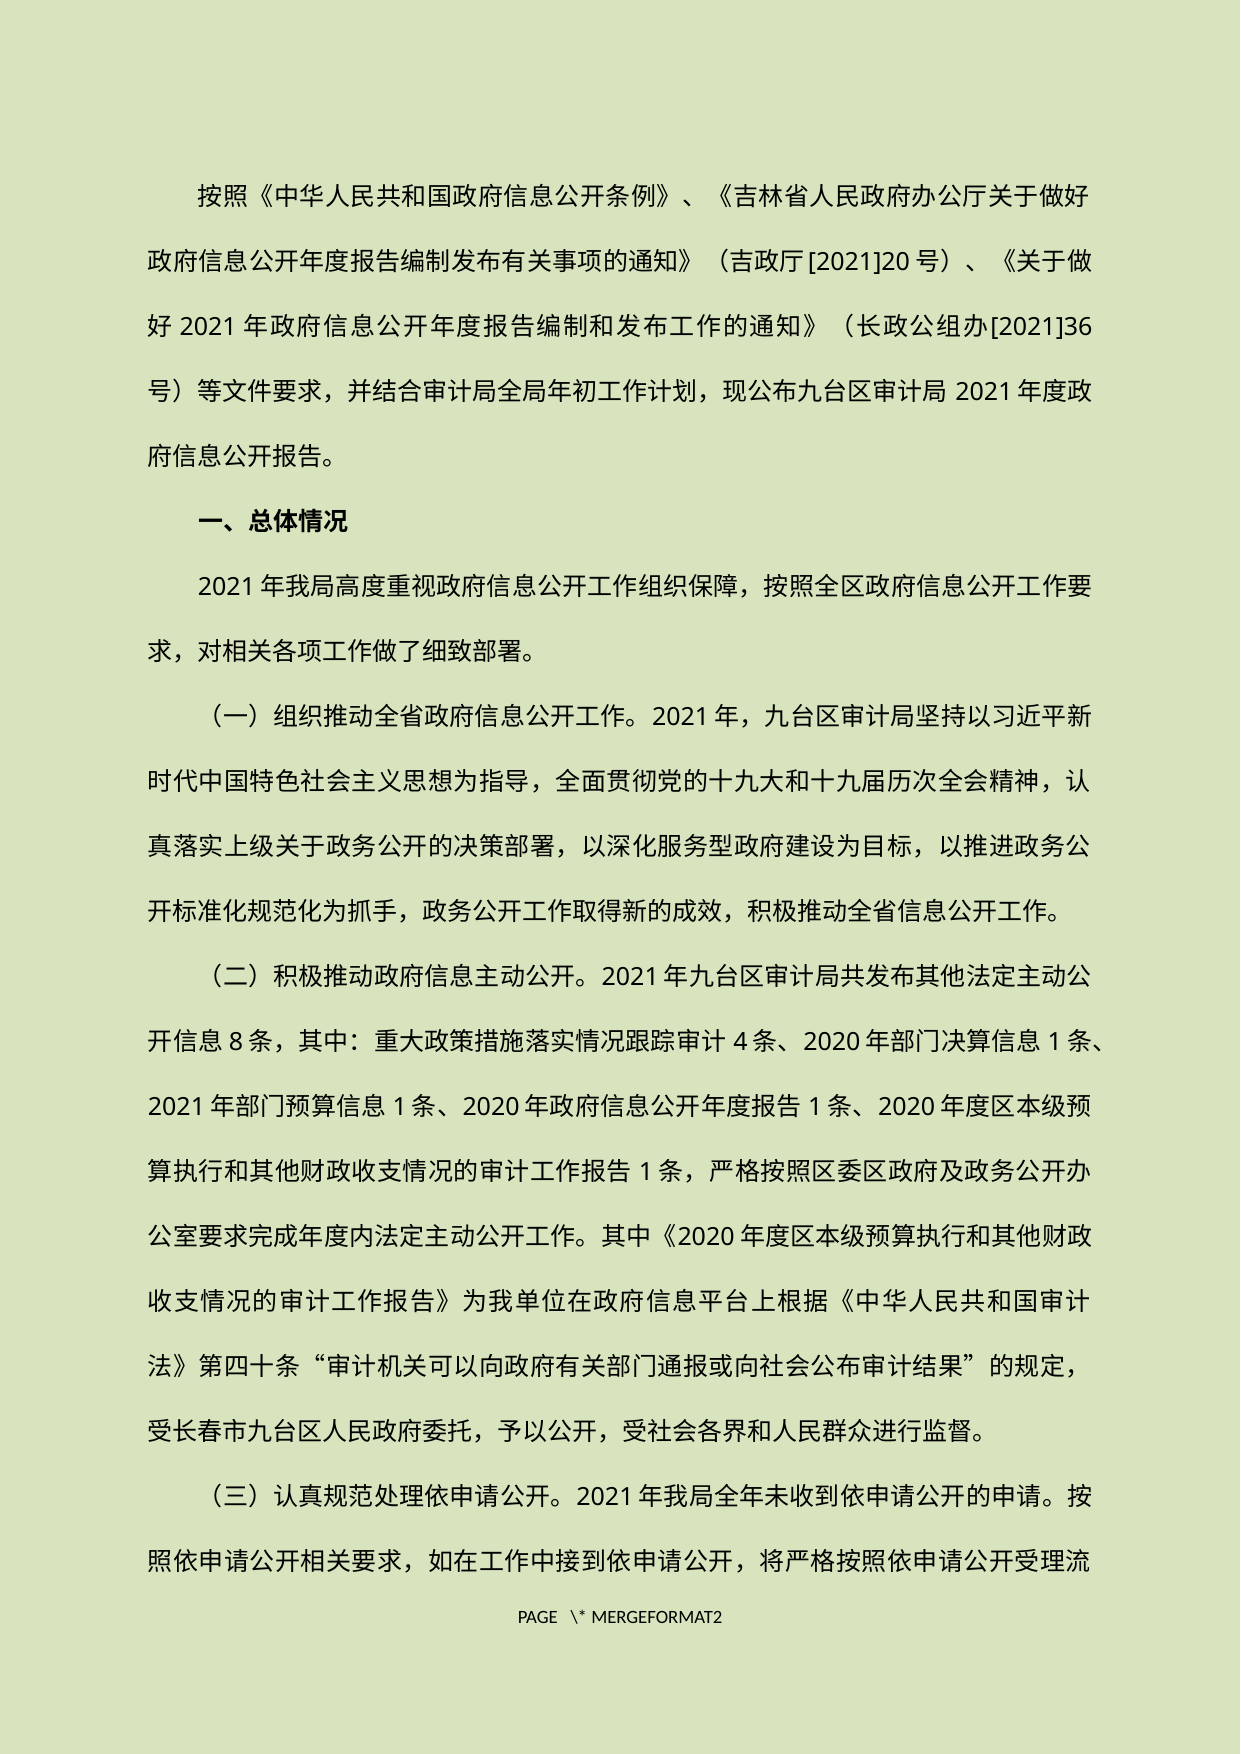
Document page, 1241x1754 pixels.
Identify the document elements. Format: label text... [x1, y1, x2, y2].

text 一、总体情况 [148, 487, 1092, 552]
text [148, 1462, 1092, 1592]
text 2021年我局高度重视政府信息公开工作组织保障，按照全区政府信息公开工作要求，对相关各项工作做了细致部署。 [148, 552, 1092, 682]
text （二）积极推动政府信息主动公开。2021年九台区审计局共发布其他法定主动公开信息8条，其中：重大政策措施落实情况跟踪审计4条、2020年部门决算信息1条、2021年部门预算信息1条、2020年政府信息公开年度报告1条、2020年度区本级预算执行和其他财政收支情况的审计工作报告1条，严格按照区委区政府及政务公开办公室要求完成年度内法定主动公开工作。其中《2020年度区本级预算执行和其他财政收支情况的审计工作报告》为我单位在政府信息平台上根据《中华人民共和国审计法》第四十条“审计机关可以向政府有关部门通报或向社会公布审计结果”的规定，受长春市九台区人民政府委托，予以公开，受社会各界和人民群众进行监督。 [148, 942, 1092, 1462]
text （一）组织推动全省政府信息公开工作。2021年，九台区审计局坚持以习近平新时代中国特色社会主义思想为指导，全面贯彻党的十九大和十九届历次全会精神，认真落实上级关于政务公开的决策部署，以深化服务型政府建设为目标，以推进政务公开标准化规范化为抓手，政务公开工作取得新的成效，积极推动全省信息公开工作。 [148, 682, 1092, 942]
text 按照《中华人民共和国政府信息公开条例》、《吉林省人民政府办公厅关于做好政府信息公开年度报告编制发布有关事项的通知》（吉政厅[2021]20号）、《关于做好2021年政府信息公开年度报告编制和发布工作的通知》（长政公组办[2021]36号）等文件要求，并结合审计局全局年初工作计划，现公布九台区审计局2021年度政府信息公开报告。 [148, 162, 1092, 487]
